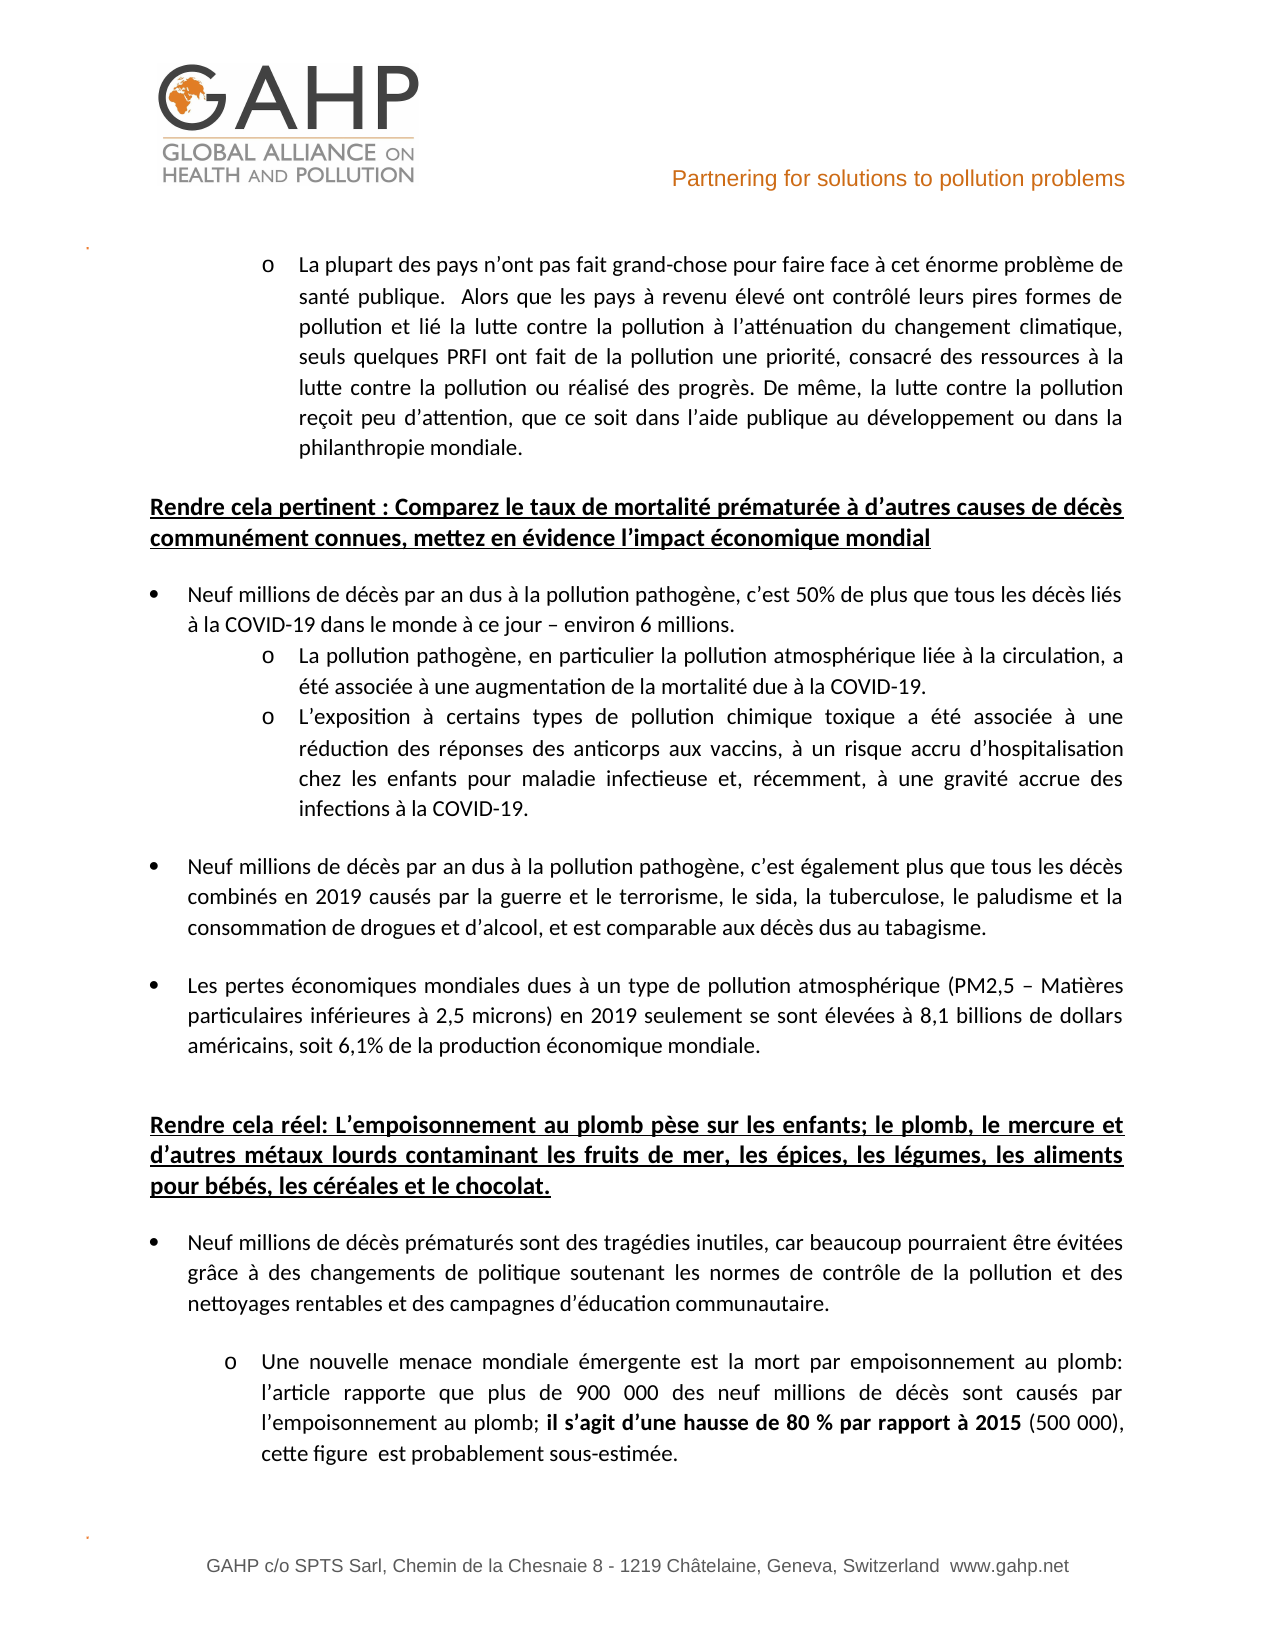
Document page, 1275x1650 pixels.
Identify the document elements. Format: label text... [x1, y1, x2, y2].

text Rendre cela réel: L’empoisonnement au plomb pèse sur les enfants; le plomb, le mercure et d’autres métaux lourds contaminant les fruits de mer, les épices, les légumes, les aliments pour bébés, les céréales et le chocolat. [150, 1109, 1125, 1135]
list Une nouvelle menace mondiale émergente est la mort par empoisonnement au plomb: l’article rapporte que plus de 900 000 des neuf millions de décès sont causés par l’empoisonnement au plomb; il s’agit d’une hausse de 80 % par rapport à 2015 (500 000), cette figure est probablement sous-estimée. [224, 1347, 1125, 1467]
text Rendre cela pertinent : Comparez le taux de mortalité prématurée à d’autres causes de décès communément connues, mettez en évidence l’impact économique mondial [150, 491, 1125, 552]
list La pollution pathogène, en particulier la pollution atmosphérique liée à la circulation, a été associée à une augmentation de la mortalité due à la COVID-19. [261, 641, 1125, 700]
list Neuf millions de décès par an dus à la pollution pathogène, c’est également plus que tous les décès combinés en 2019 causés par la guerre et le terrorisme, le sida, la tuberculose, le paludisme et la consommation de drogues et d’alcool, et est comparable aux décès dus au tabagisme. [150, 852, 1125, 941]
list Les pertes économiques mondiales dues à un type de pollution atmosphérique (PM2,5 – Matières particulaires inférieures à 2,5 microns) en 2019 seulement se sont élevées à 8,1 billions de dollars américains, soit 6,1% de la production économique mondiale. [150, 971, 1125, 1059]
picture [157, 63, 420, 186]
list Neuf millions de décès par an dus à la pollution pathogène, c’est 50% de plus que tous les décès liés à la COVID-19 dans le monde à ce jour – environ 6 millions. [150, 580, 1125, 638]
list L’exposition à certains types de pollution chimique toxique a été associée à une réduction des réponses des anticorps aux vaccins, à un risque accru d’hospitalisation chez les enfants pour maladie infectieuse et, récemment, à une gravité accrue des infections à la COVID-19. [261, 702, 1125, 822]
list Neuf millions de décès prématurés sont des tragédies inutiles, car beaucoup pourraient être évitées grâce à des changements de politique soutenant les normes de contrôle de la pollution et des nettoyages rentables et des campagnes d’éducation communautaire. [150, 1228, 1125, 1317]
text Rendre cela réel: L’empoisonnement au plomb pèse sur les enfants; le plomb, le mercure et d’autres métaux lourds contaminant les fruits de mer, les épices, les légumes, les aliments pour bébés, les céréales et le chocolat. [150, 1136, 1125, 1200]
list La plupart des pays n’ont pas fait grand-chose pour faire face à cet énorme problème de santé publique. Alors que les pays à revenu élevé ont contrôlé leurs pires formes de pollution et lié la lutte contre la pollution à l’atténuation du changement climatique, seuls quelques PRFI ont fait de la pollution une priorité, consacré des ressources à la lutte contre la pollution ou réalisé des progrès. De même, la lutte contre la pollution reçoit peu d’attention, que ce soit dans l’aide publique au développement ou dans la philanthropie mondiale. [261, 251, 1125, 461]
